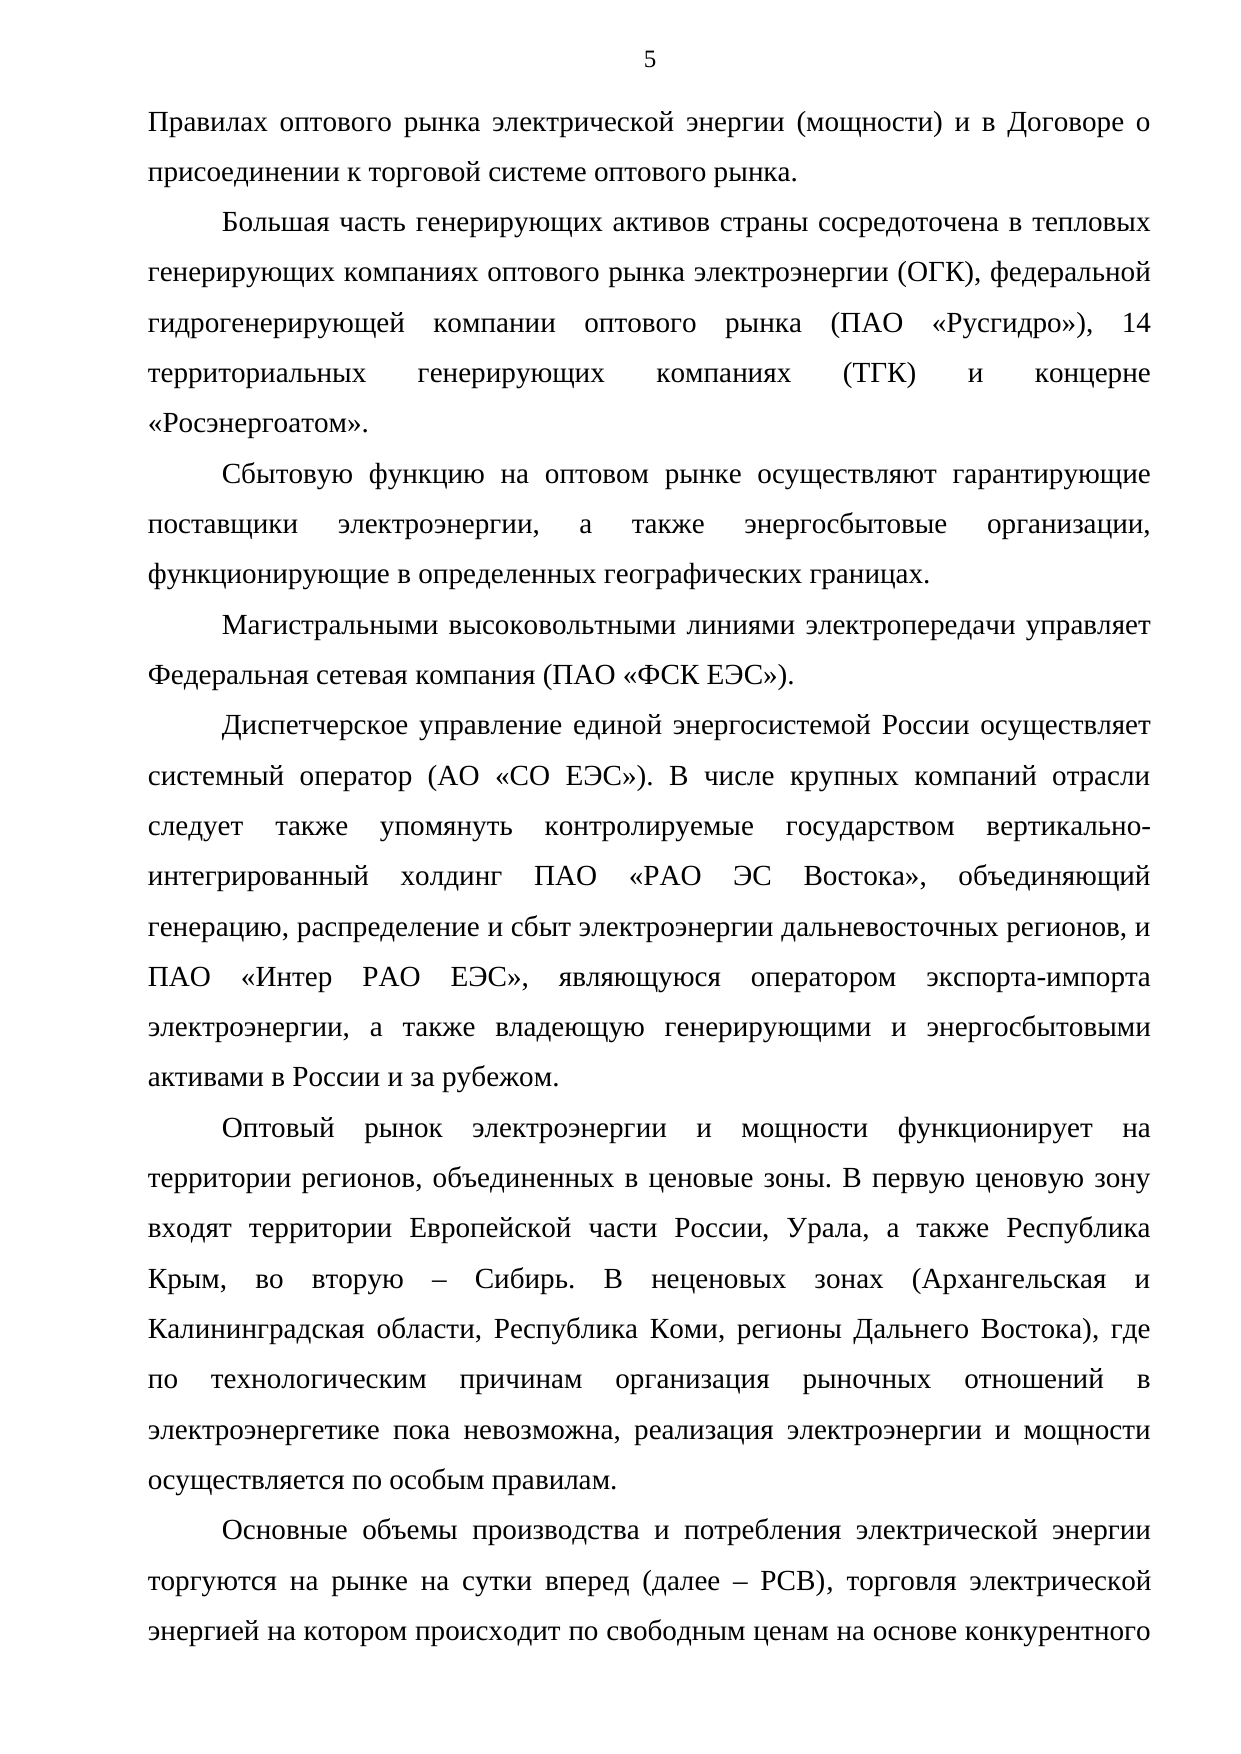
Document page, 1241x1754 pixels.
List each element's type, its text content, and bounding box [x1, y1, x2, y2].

text Диспетчерское управление единой энергосистемой России осуществляет системный оператор (АО «СО ЕЭС»). В числе крупных компаний отрасли следует также упомянуть контролируемые государством вертикально-интегрированный холдинг ПАО «РАО ЭС Востока», объединяющий генерацию, распределение и сбыт электроэнергии дальневосточных регионов, и ПАО «Интер РАО ЕЭС», являющуюся оператором экспорта-импорта электроэнергии, а также владеющую генерирующими и энергосбытовыми активами в России и за рубежом. [148, 707, 1152, 1093]
text Большая часть генерирующих активов страны сосредоточена в тепловых генерирующих компаниях оптового рынка электроэнергии (ОГК), федеральной гидрогенерирующей компании оптового рынка (ПАО «Русгидро»), 14 территориальных генерирующих компаниях (ТГК) и концерне «Росэнергоатом». [148, 204, 1152, 439]
text Оптовый рынок электроэнергии и мощности функционирует на территории регионов, объединенных в ценовые зоны. В первую ценовую зону входят территории Европейской части России, Урала, а также Республика Крым, во вторую – Сибирь. В неценовых зонах (Архангельская и Калининградская области, Республика Коми, регионы Дальнего Востока), где по технологическим причинам организация рыночных отношений в электроэнергетике пока невозможна, реализация электроэнергии и мощности осуществляется по особым правилам. [148, 1110, 1152, 1496]
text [148, 1512, 1152, 1647]
text Магистральными высоковольтными линиями электропередачи управляет Федеральная сетевая компания (ПАО «ФСК ЕЭС»). [148, 607, 1152, 691]
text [148, 104, 1152, 187]
text Сбытовую функцию на оптовом рынке осуществляют гарантирующие поставщики электроэнергии, а также энергосбытовые организации, функционирующие в определенных географических границах. [148, 456, 1152, 590]
